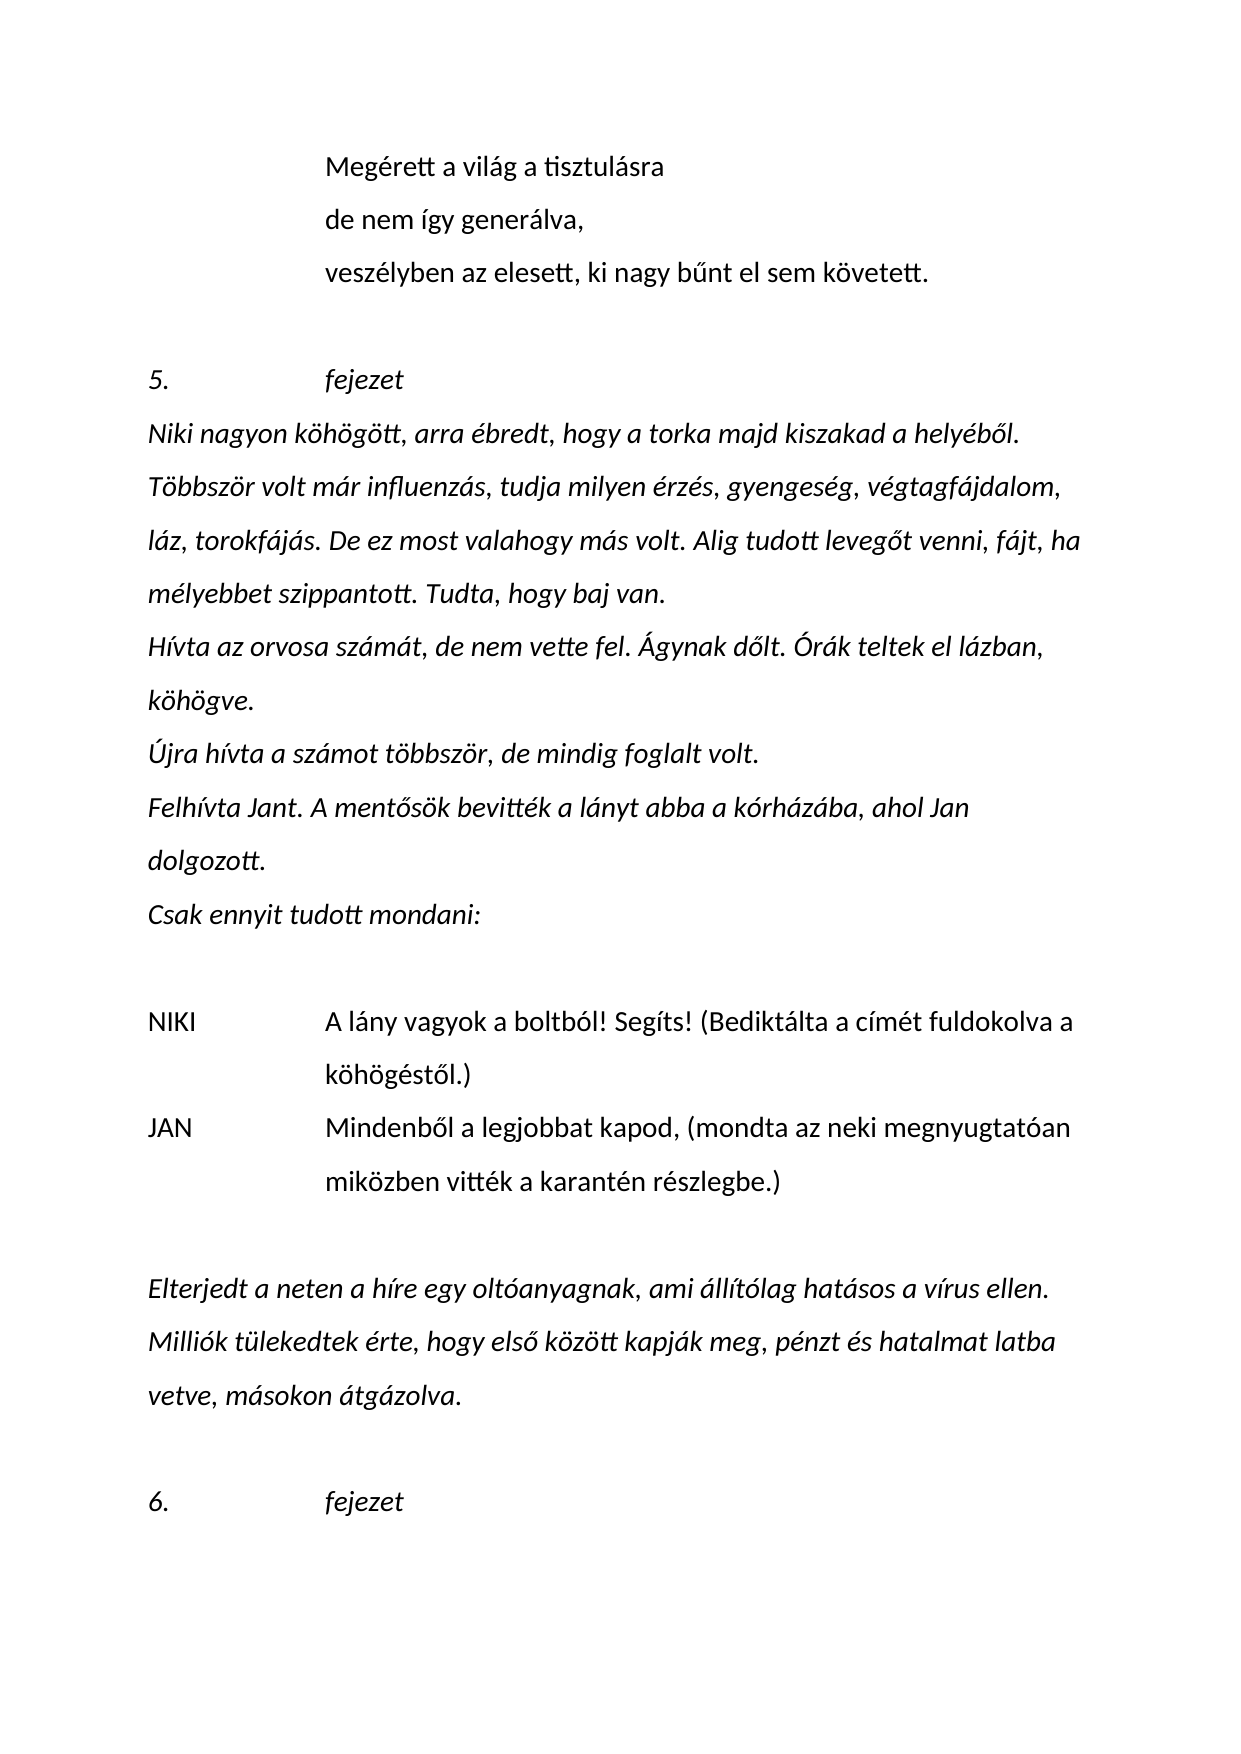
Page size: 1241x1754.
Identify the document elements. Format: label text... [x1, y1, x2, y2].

list fejezet [148, 1483, 1093, 1519]
text de nem így generálva, [325, 201, 1093, 237]
text Niki nagyon köhögött, arra ébredt, hogy a torka majd kiszakad a helyéből. Többször volt már influenzás, tudja milyen érzés, gyengeség, végtagfájdalom, láz, torokfájás. De ez most valahogy más volt. Alig tudott levegőt venni, fájt, ha mélyebbet szippantott. Tudta, hogy baj van. [148, 415, 1093, 611]
text Megérett a világ a tisztulásra [325, 148, 1093, 183]
text Újra hívta a számot többször, de mindig foglalt volt. [148, 735, 1093, 771]
text Csak ennyit tudott mondani: [148, 896, 1093, 931]
text Felhívta Jant. A mentősök bevitték a lányt abba a kórházába, ahol Jan dolgozott. [148, 789, 1093, 878]
text Hívta az orvosa számát, de nem vette fel. Ágynak dőlt. Órák teltek el lázban, köhögve. [148, 628, 1093, 718]
text Elterjedt a neten a híre egy oltóanyagnak, ami állítólag hatásos a vírus ellen. Milliók tülekedtek érte, hogy első között kapják meg, pénzt és hatalmat latba vetve, másokon átgázolva. [148, 1270, 1093, 1412]
text NIKI A lány vagyok a boltból! Segíts! (Bediktálta a címét fuldokolva a köhögéstől.) [148, 1003, 1093, 1092]
list fejezet [148, 361, 1093, 397]
text JAN Mindenből a legjobbat kapod, (mondta az neki megnyugtatóan miközben vitték a karantén részlegbe.) [148, 1109, 1093, 1198]
text veszélyben az elesett, ki nagy bűnt el sem követett. [325, 254, 1093, 290]
